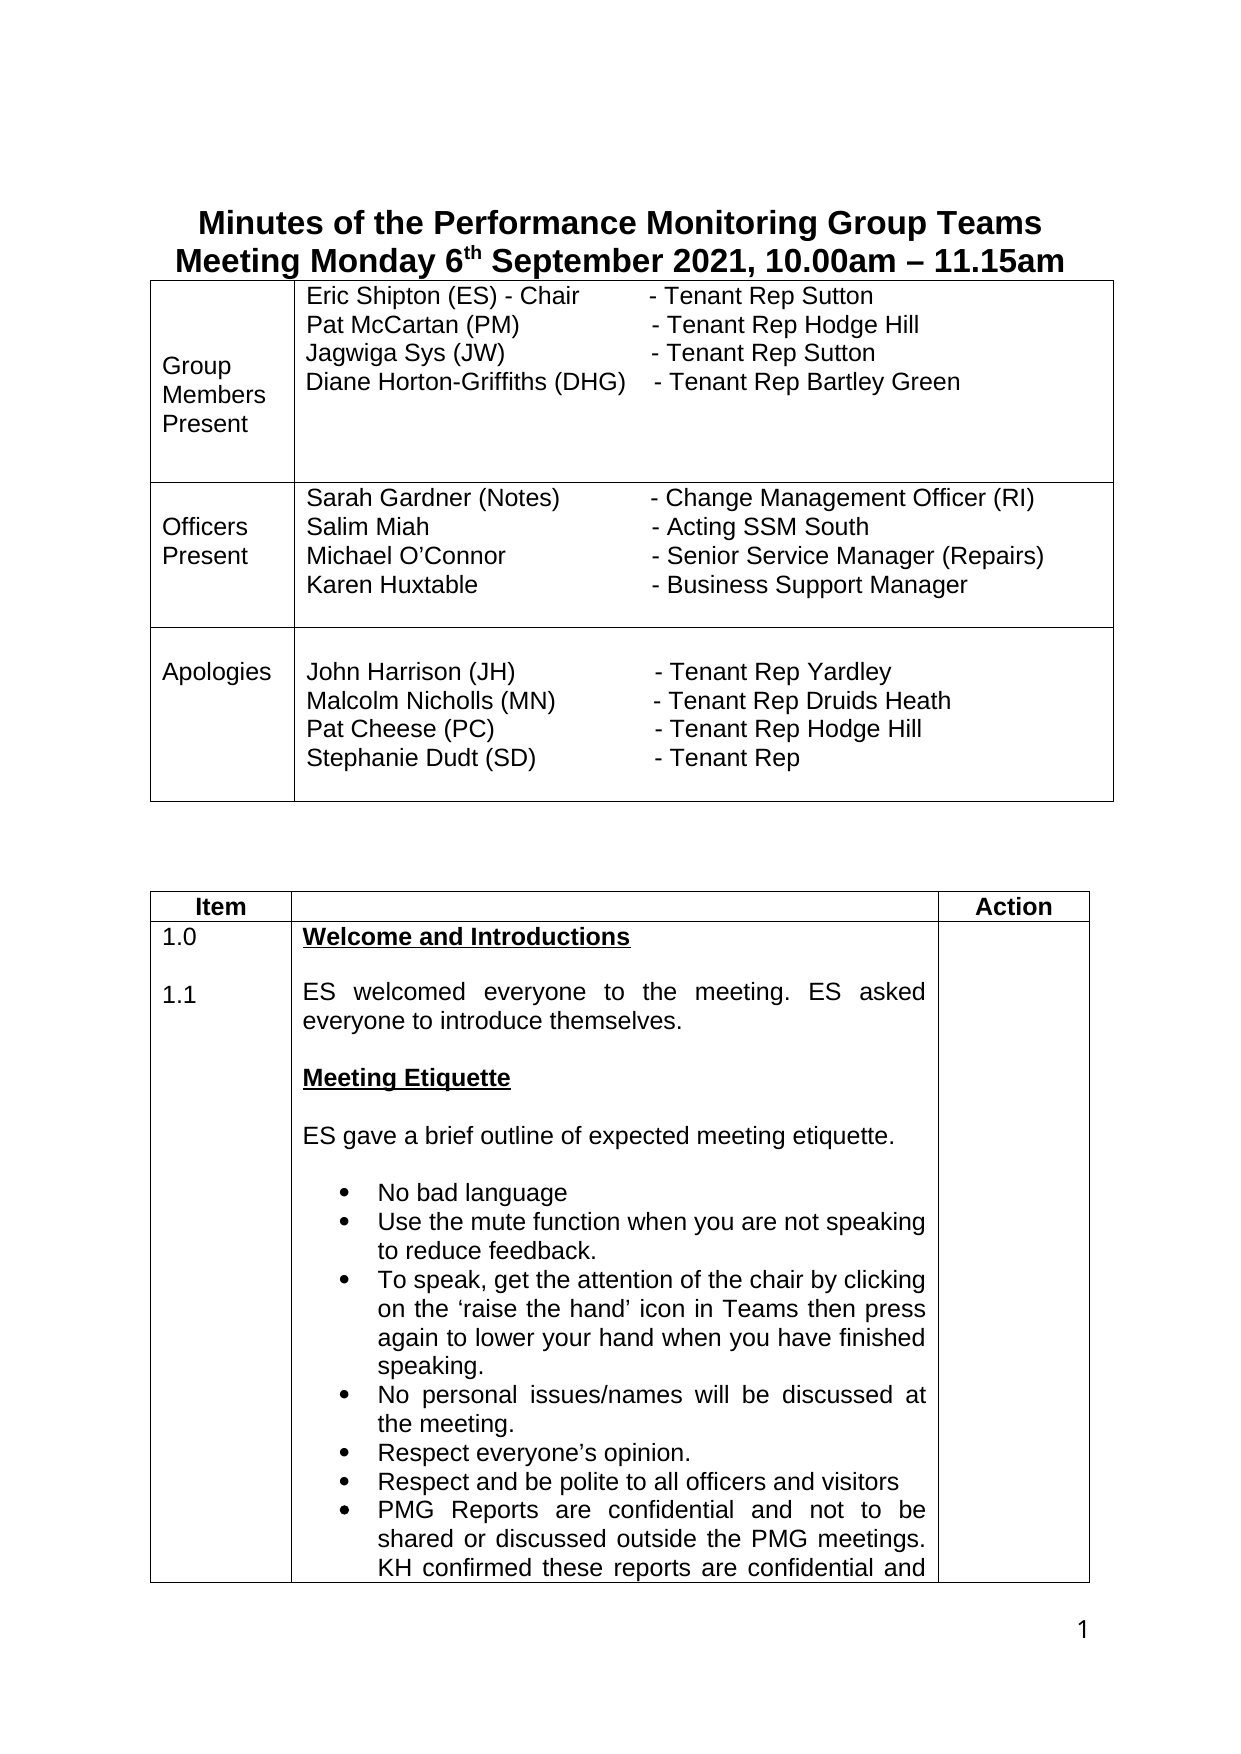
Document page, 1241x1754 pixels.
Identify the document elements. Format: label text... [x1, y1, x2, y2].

table_header Eric Shipton (ES) - Chair - Tenant Rep Sutton Pat McCartan (PM) - Tenant Rep Hodge Hill Jagwiga Sys (JW) - Tenant Rep Sutton Diane Horton-Griffiths (DHG) - Tenant Rep Bartley Green [295, 281, 1113, 482]
table_cell Sarah Gardner (Notes) - Change Management Officer (RI) Salim Miah - Acting SSM South Michael O’Connor - Senior Service Manager (Repairs) Karen Huxtable - Business Support Manager [295, 483, 1113, 627]
table_header Group Members Present [151, 281, 294, 482]
table_header Item [151, 892, 291, 921]
table_cell Officers Present [151, 483, 294, 627]
table_header Action [939, 892, 1089, 921]
table_cell Apologies [151, 628, 294, 801]
table_cell [939, 922, 1089, 1582]
table_cell 1.0 1.1 [151, 922, 291, 1582]
table_cell John Harrison (JH) - Tenant Rep Yardley Malcolm Nicholls (MN) - Tenant Rep Druids Heath Pat Cheese (PC) - Tenant Rep Hodge Hill Stephanie Dudt (SD) - Tenant Rep [295, 628, 1113, 801]
subtitle Minutes of the Performance Monitoring Group Teams Meeting Monday 6th September 2021, 10.00am – 11.15am [150, 203, 1090, 280]
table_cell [292, 922, 938, 1582]
table_header [292, 892, 938, 921]
